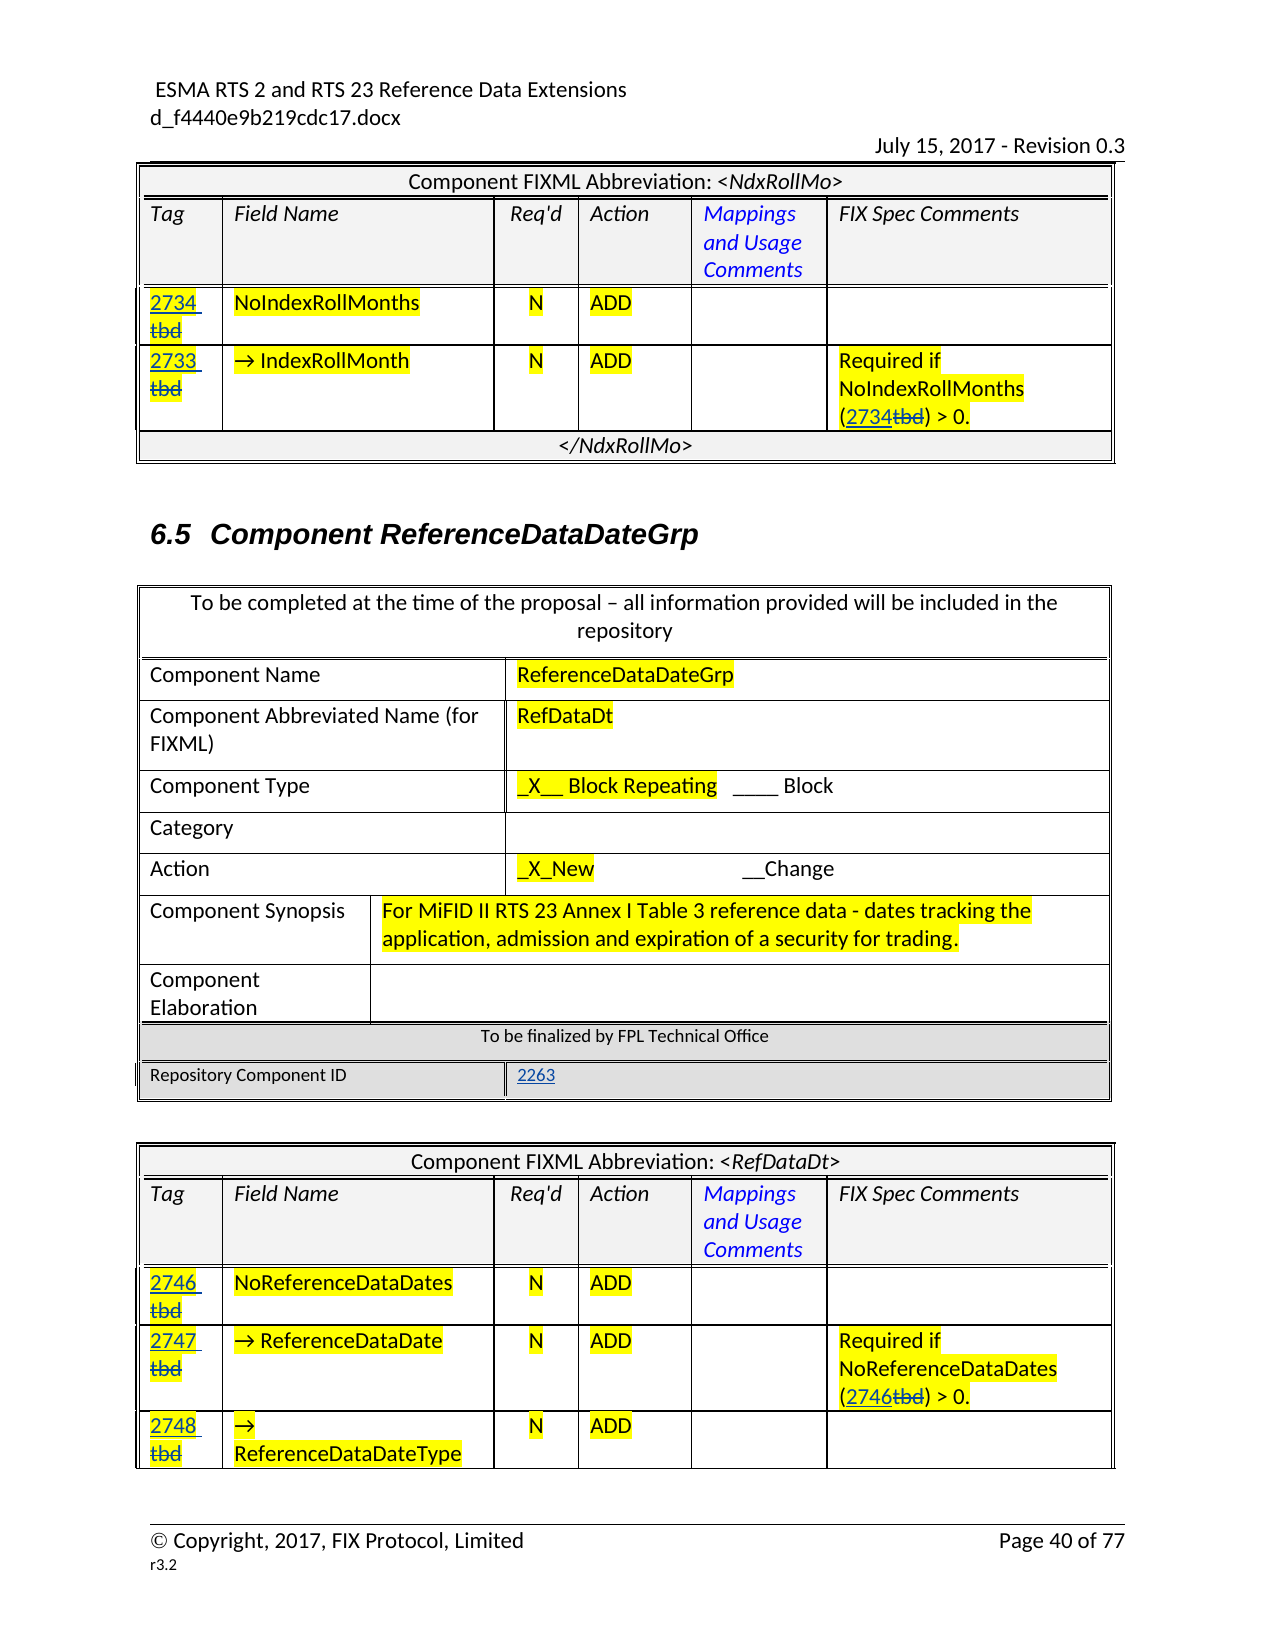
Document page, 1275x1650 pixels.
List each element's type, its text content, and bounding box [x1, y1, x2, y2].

table_cell → ReferenceDataDateType [223, 1412, 493, 1467]
table_cell [138, 284, 222, 344]
table_cell Action [579, 200, 691, 284]
table_cell Tag [138, 195, 222, 284]
table_cell Action [579, 1180, 691, 1263]
table_cell [692, 288, 826, 344]
table_cell _X_New __Change [506, 854, 1109, 895]
table_cell [371, 965, 1109, 1021]
table_cell [828, 284, 1113, 344]
table_cell NoReferenceDataDates [223, 1268, 493, 1324]
table_cell [506, 813, 1109, 853]
table_cell N [495, 1268, 578, 1324]
table_cell To be finalized by FPL Technical Office [140, 1021, 1109, 1060]
table_cell Req'd [495, 200, 578, 284]
table_cell ADD [579, 288, 691, 344]
table_cell ADD [579, 1326, 691, 1410]
table_header Component FIXML Abbreviation: <NdxRollMo> [140, 167, 1111, 195]
table_cell </NdxRollMo> [140, 432, 1111, 459]
table_cell Field Name [223, 1180, 493, 1263]
table_cell [692, 1268, 826, 1324]
table_header To be completed at the time of the proposal – all information provided will be included in the repository [140, 588, 1109, 657]
table_cell Component Abbreviated Name (for FIXML) [140, 701, 504, 770]
table_cell [692, 1412, 826, 1467]
table_cell Component Name [140, 657, 505, 700]
table_cell Component Synopsis Required, short, one or two paragraph description of the component. [140, 896, 370, 964]
table_cell Action [140, 854, 505, 895]
table_cell Repository Component ID [139, 1060, 506, 1098]
table_cell ADD [579, 1412, 691, 1467]
table_cell [140, 1326, 222, 1410]
table_cell RefDataDt [507, 701, 1109, 770]
table_cell [140, 346, 222, 430]
table_cell Req'd [495, 1180, 578, 1263]
table_cell _X__ Block Repeating ____ Block [507, 771, 1109, 812]
table_cell [828, 1412, 1111, 1467]
table_cell Category [140, 813, 505, 853]
table_cell → ReferenceDataDate [223, 1326, 493, 1410]
table_cell ADD [579, 1268, 691, 1324]
table_cell Field Name [223, 200, 493, 284]
table_cell Mappings and Usage Comments [692, 1180, 826, 1263]
table_cell [692, 1326, 826, 1410]
table_cell For MiFID II RTS 23 Annex I Table 3 reference data - dates tracking the application, admission and expiration of a security for trading. [371, 896, 1109, 964]
table_cell Tag [138, 1175, 222, 1263]
table_cell NoIndexRollMonths [223, 288, 493, 344]
table_cell Component Type [140, 771, 504, 812]
table_cell N [495, 1326, 578, 1410]
table_cell N [495, 346, 578, 430]
table_cell Required if NoReferenceDataDates() > 0. [941, 1326, 1111, 1410]
table_cell [140, 1412, 222, 1467]
table_cell ReferenceDataDateGrp [506, 657, 1109, 700]
table_header Component FIXML Abbreviation: <RefDataDt> [140, 1147, 1111, 1175]
table_cell FIX Spec Comments [828, 1175, 1113, 1263]
table_cell Required if NoIndexRollMonths() > 0. [941, 346, 1111, 430]
table_cell [506, 1060, 1111, 1098]
table_cell [828, 1264, 1113, 1324]
table_cell [138, 1264, 222, 1324]
table_cell ADD [579, 346, 691, 430]
table_cell N [495, 288, 578, 344]
subtitle Component ReferenceDataDateGrp [150, 517, 1125, 551]
table_cell Component Elaboration Optional longer description of the component usage. [140, 965, 370, 1021]
table_cell Mappings and Usage Comments [692, 200, 826, 284]
table_cell → IndexRollMonth [223, 346, 493, 430]
table_cell [692, 346, 826, 430]
table_cell N [495, 1412, 578, 1467]
table_cell FIX Spec Comments [828, 195, 1113, 284]
